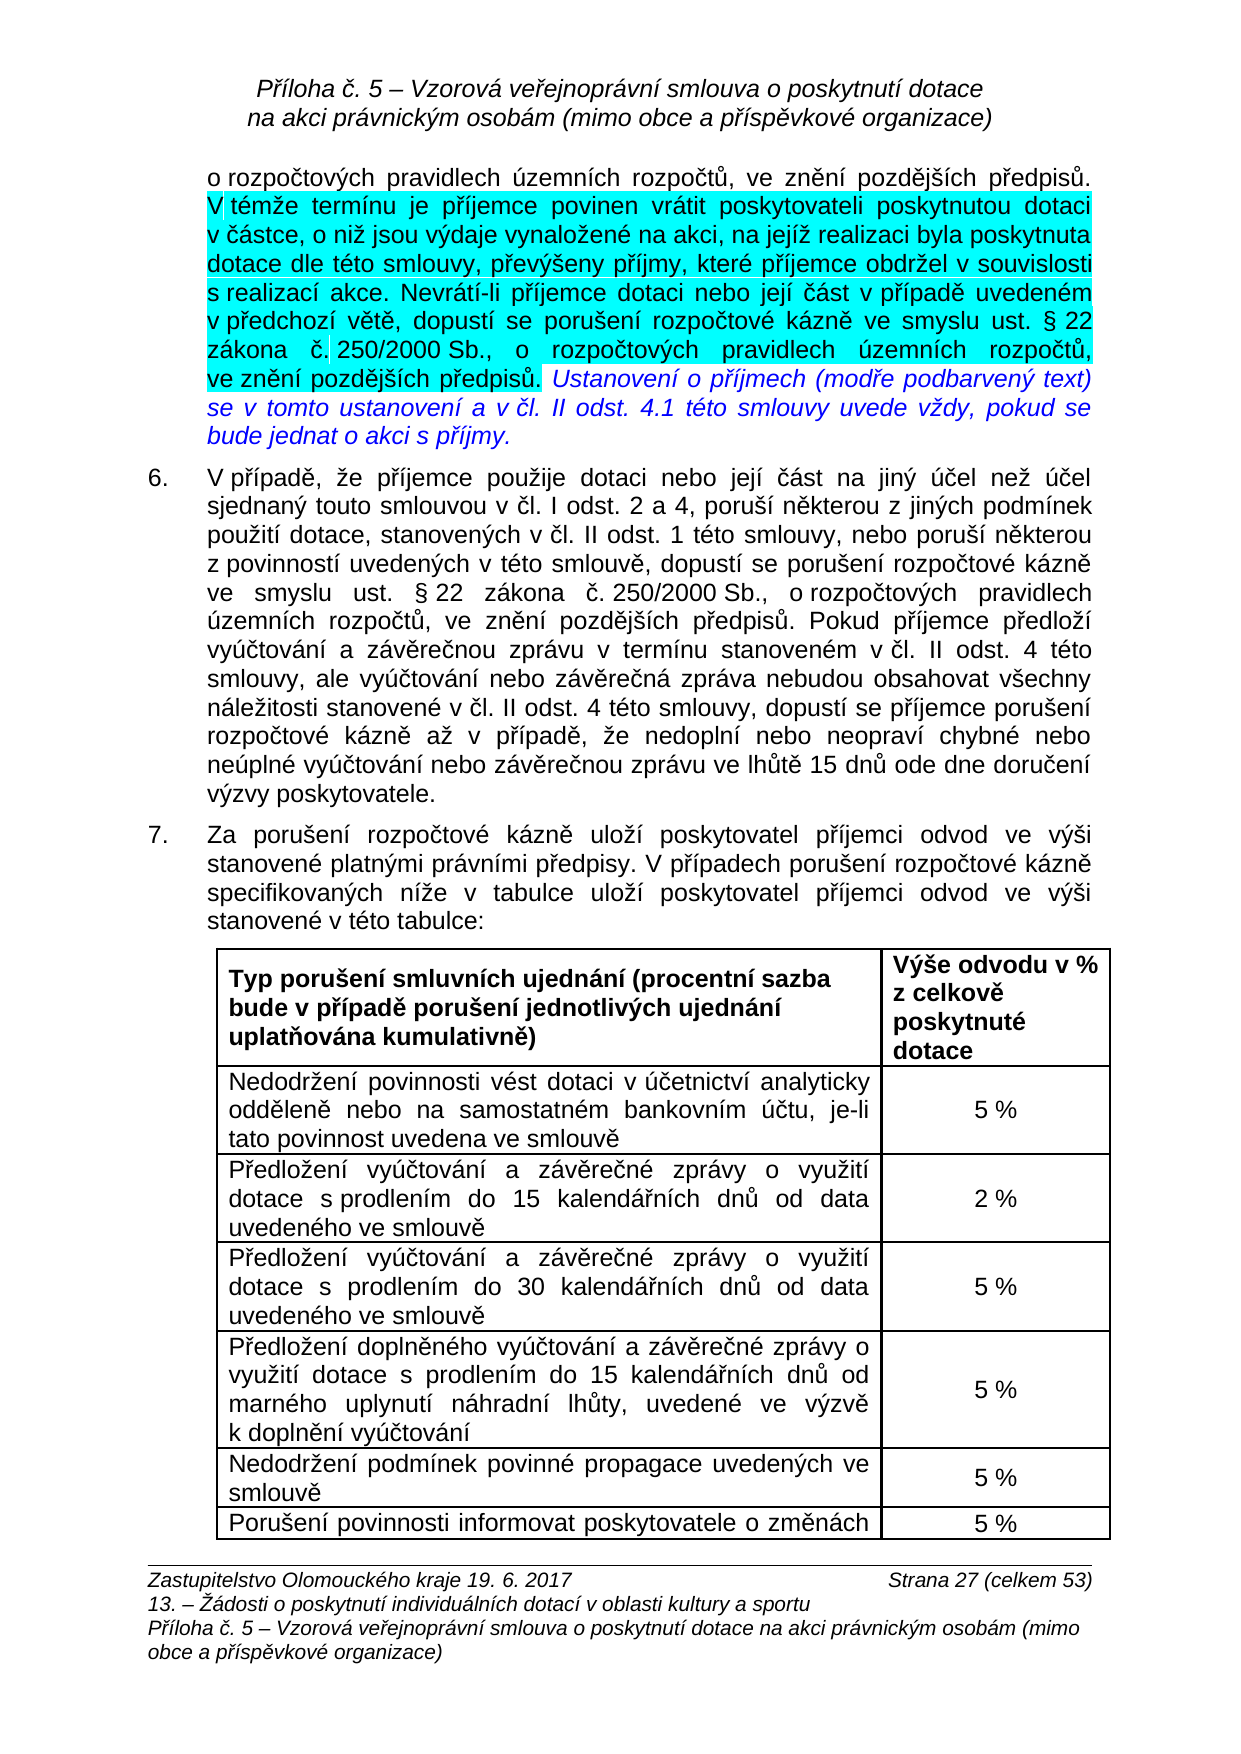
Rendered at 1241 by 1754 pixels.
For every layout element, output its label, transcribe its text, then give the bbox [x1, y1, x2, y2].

table_cell 5 % [883, 1243, 1109, 1329]
table_header Typ porušení smluvních ujednání (procentní sazba bude v případě porušení jednotlivých ujednání uplatňována kumulativně) [218, 950, 880, 1064]
list V případě, že příjemce použije dotaci nebo její část na jiný účel než účel sjednaný touto smlouvou v čl. I odst. 2 a 4, poruší některou z jiných podmínek použití dotace, stanovených v čl. II odst. 1 této smlouvy, nebo poruší některou z povinností uvedených v této smlouvě, dopustí se porušení rozpočtové kázně ve smyslu ust. § 22 zákona č. 250/2000 Sb., o rozpočtových pravidlech územních rozpočtů, ve znění pozdějších předpisů. Pokud příjemce předloží vyúčtování a závěrečnou zprávu v termínu stanoveném v čl. II odst. 4 této smlouvy, ale vyúčtování nebo závěrečná zpráva nebudou obsahovat všechny náležitosti stanovené v čl. II odst. 4 této smlouvy, dopustí se příjemce porušení rozpočtové kázně až v případě, že nedoplní nebo neopraví chybné nebo neúplné vyúčtování nebo závěrečnou zprávu ve lhůtě 15 dnů ode dne doručení výzvy poskytovatele. [148, 462, 1092, 807]
table_cell 2 % [883, 1155, 1109, 1241]
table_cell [218, 1508, 880, 1537]
table_cell Nedodržení podmínek povinné propagace uvedených ve smlouvě [218, 1449, 880, 1506]
table_cell 5 % [883, 1067, 1109, 1153]
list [148, 162, 1092, 450]
list Za porušení rozpočtové kázně uloží poskytovatel příjemci odvod ve výši stanovené platnými právními předpisy. V případech porušení rozpočtové kázně specifikovaných níže v tabulce uloží poskytovatel příjemci odvod ve výši stanovené v této tabulce: [148, 820, 1092, 935]
table_cell 5 % [883, 1332, 1109, 1447]
table_cell Nedodržení povinnosti vést dotaci v účetnictví analyticky odděleně nebo na samostatném bankovním účtu, je-li tato povinnost uvedena ve smlouvě [218, 1067, 880, 1153]
table_cell Předložení vyúčtování a závěrečné zprávy o využití dotace s prodlením do 15 kalendářních dnů od data uvedeného ve smlouvě [218, 1155, 880, 1241]
table_cell Předložení doplněného vyúčtování a závěrečné zprávy o využití dotace s prodlením do 15 kalendářních dnů od marného uplynutí náhradní lhůty, uvedené ve výzvě k doplnění vyúčtování [218, 1332, 880, 1447]
table_cell 5 % [883, 1449, 1109, 1506]
table_header Výše odvodu v % z celkově poskytnuté dotace [883, 950, 1109, 1064]
table_cell 5 % [883, 1508, 1109, 1537]
table_cell Předložení vyúčtování a závěrečné zprávy o využití dotace s prodlením do 30 kalendářních dnů od data uvedeného ve smlouvě [218, 1243, 880, 1329]
